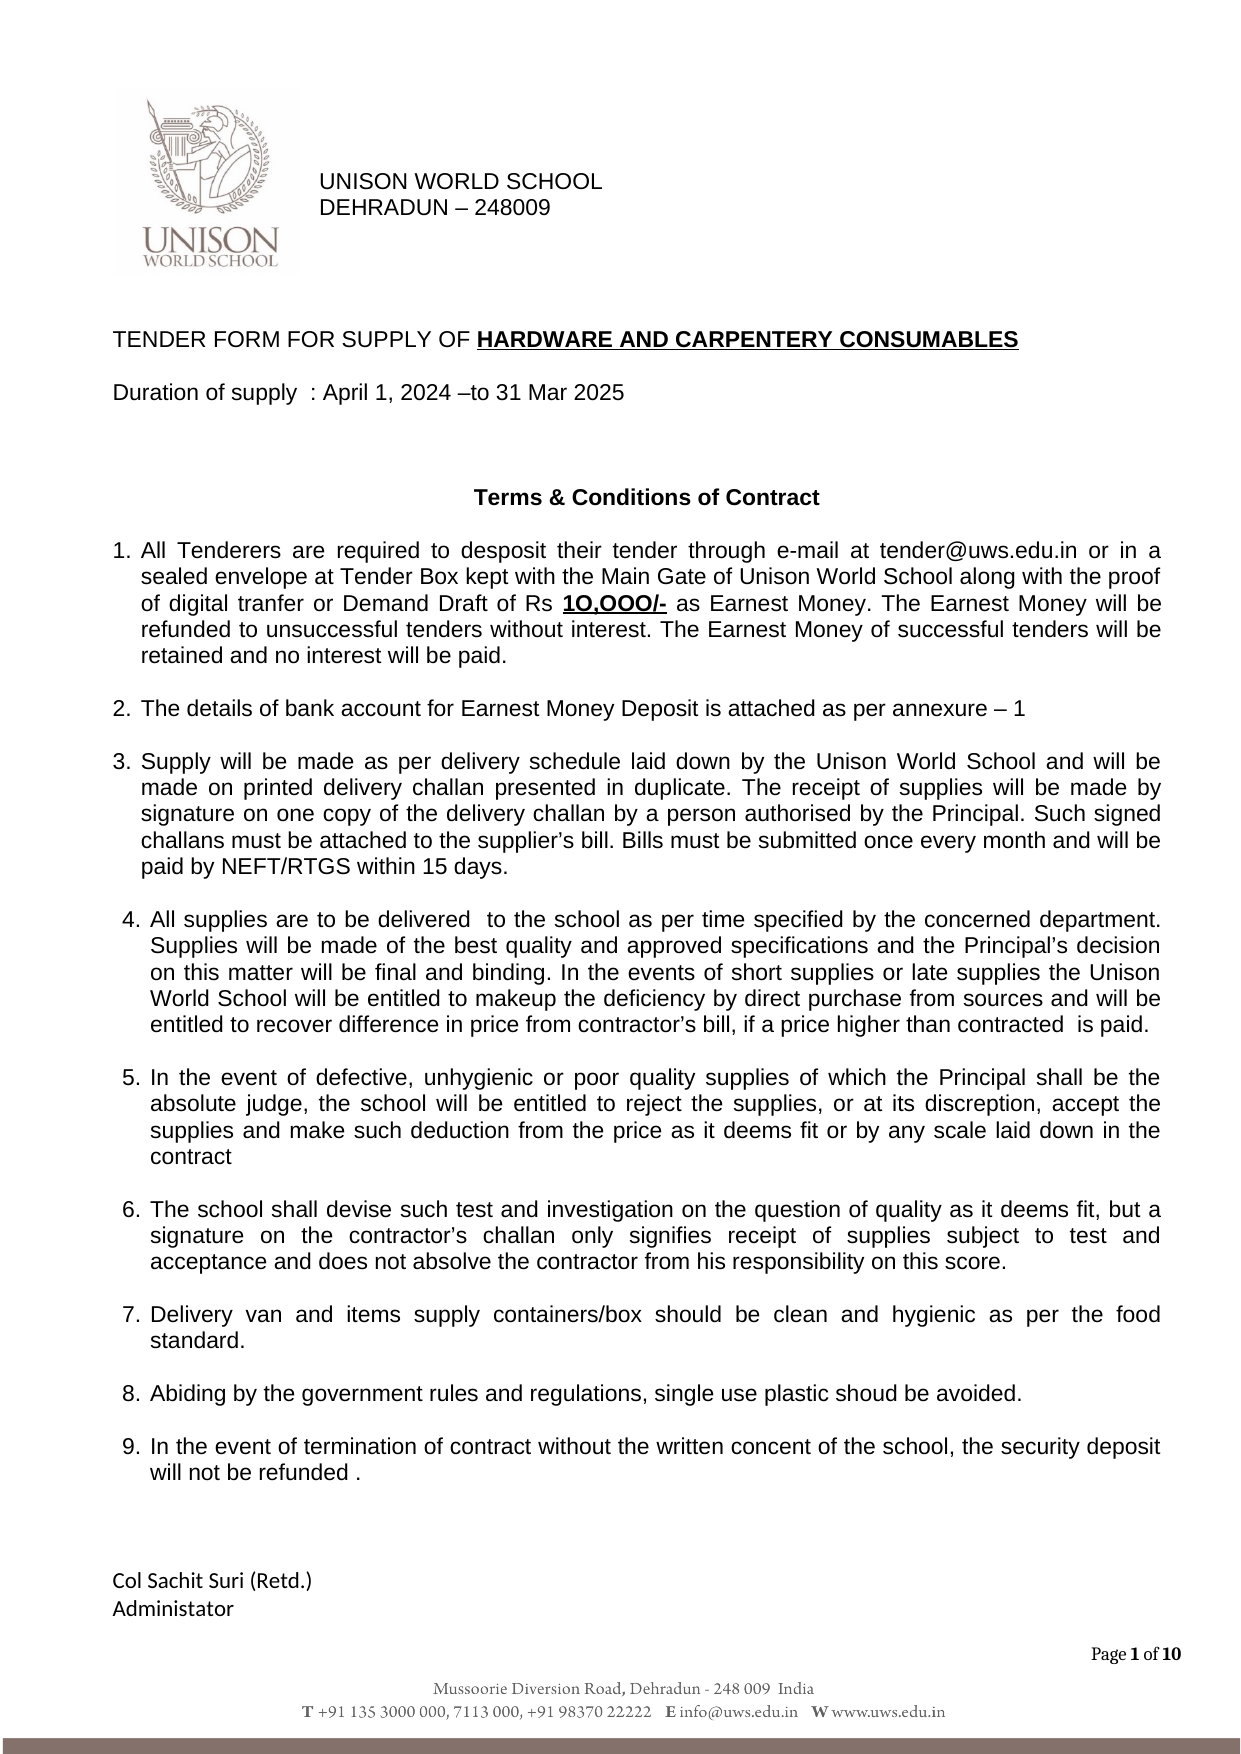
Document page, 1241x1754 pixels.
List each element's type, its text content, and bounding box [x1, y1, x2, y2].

text 2. The details of bank account for Earnest Money Deposit is attached as per annexure – 1 [112, 695, 1162, 721]
text UNISON WORLD SCHOOL [304, 168, 1181, 194]
text Col Sachit Suri (Retd.) [112, 1566, 1181, 1594]
text 9. In the event of termination of contract without the written concent of the school, the security deposit will not be refunded . [122, 1433, 1162, 1486]
text 3. Supply will be made as per delivery schedule laid down by the Unison World School and will be made on printed delivery challan presented in duplicate. The receipt of supplies will be made by signature on one copy of the delivery challan by a person authorised by the Principal. Such signed challans must be attached to the supplier’s bill. Bills must be submitted once every month and will be paid by NEFT/RTGS within 15 days. [112, 748, 1162, 879]
text TENDER FORM FOR SUPPLY OF HARDWARE AND CARPENTERY CONSUMABLES [112, 326, 1181, 352]
text 4. All supplies are to be delivered to the school as per time specified by the concerned department. Supplies will be made of the best quality and approved specifications and the Principal’s decision on this matter will be final and binding. In the events of short supplies or late supplies the Unison World School will be entitled to makeup the deficiency by direct purchase from sources and will be entitled to recover difference in price from contractor’s bill, if a price higher than contracted is paid. [122, 906, 1162, 1037]
text 8. Abiding by the government rules and regulations, single use plastic shoud be avoided. [122, 1380, 1162, 1406]
text 5. In the event of defective, unhygienic or poor quality supplies of which the Principal shall be the absolute judge, the school will be entitled to reject the supplies, or at its discreption, accept the supplies and make such deduction from the price as it deems fit or by any scale laid down in the contract [122, 1064, 1162, 1169]
text Duration of supply : April 1, 2024 –to 31 Mar 2025 [112, 379, 1181, 405]
picture [112, 88, 304, 277]
text 1. All Tenderers are required to desposit their tender through e-mail at tender@uws.edu.in or in a sealed envelope at Tender Box kept with the Main Gate of Unison World School along with the proof of digital tranfer or Demand Draft of Rs 1O,OOO/- as Earnest Money. The Earnest Money will be refunded to unsuccessful tenders without interest. The Earnest Money of successful tenders will be retained and no interest will be paid. [112, 537, 1162, 668]
text Terms & Conditions of Contract [112, 484, 1181, 510]
text DEHRADUN – 248009 [304, 194, 1181, 221]
text 7. Delivery van and items supply containers/box should be clean and hygienic as per the food standard. [122, 1301, 1162, 1354]
text 6. The school shall devise such test and investigation on the question of quality as it deems fit, but a signature on the contractor’s challan only signifies receipt of supplies subject to test and acceptance and does not absolve the contractor from his responsibility on this score. [122, 1196, 1162, 1275]
text Administator [112, 1594, 1181, 1622]
picture [2, 1669, 1241, 1754]
